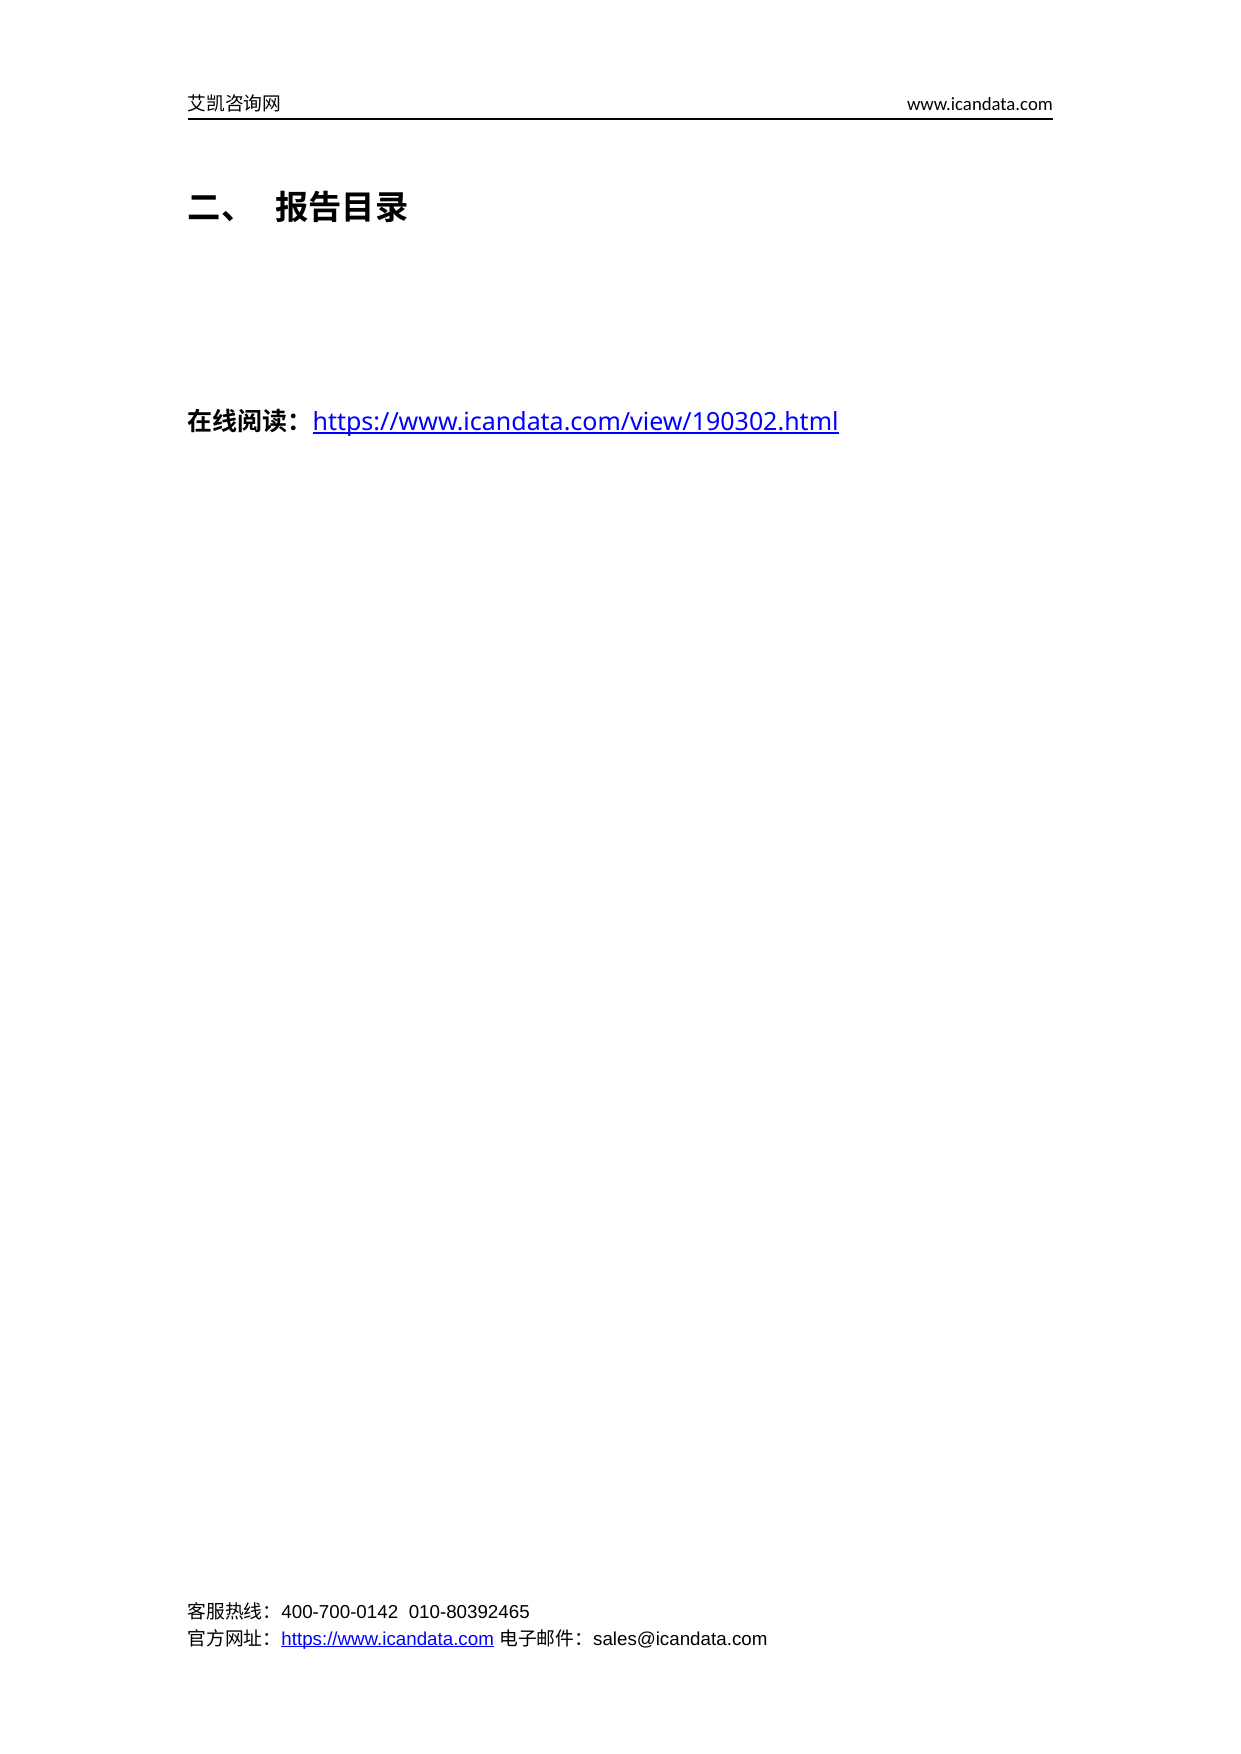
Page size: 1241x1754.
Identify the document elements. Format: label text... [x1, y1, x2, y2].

text 在线阅读：https://www.icandata.com/view/190302.html [187, 387, 1053, 452]
subtitle 报告目录 [187, 172, 1053, 237]
